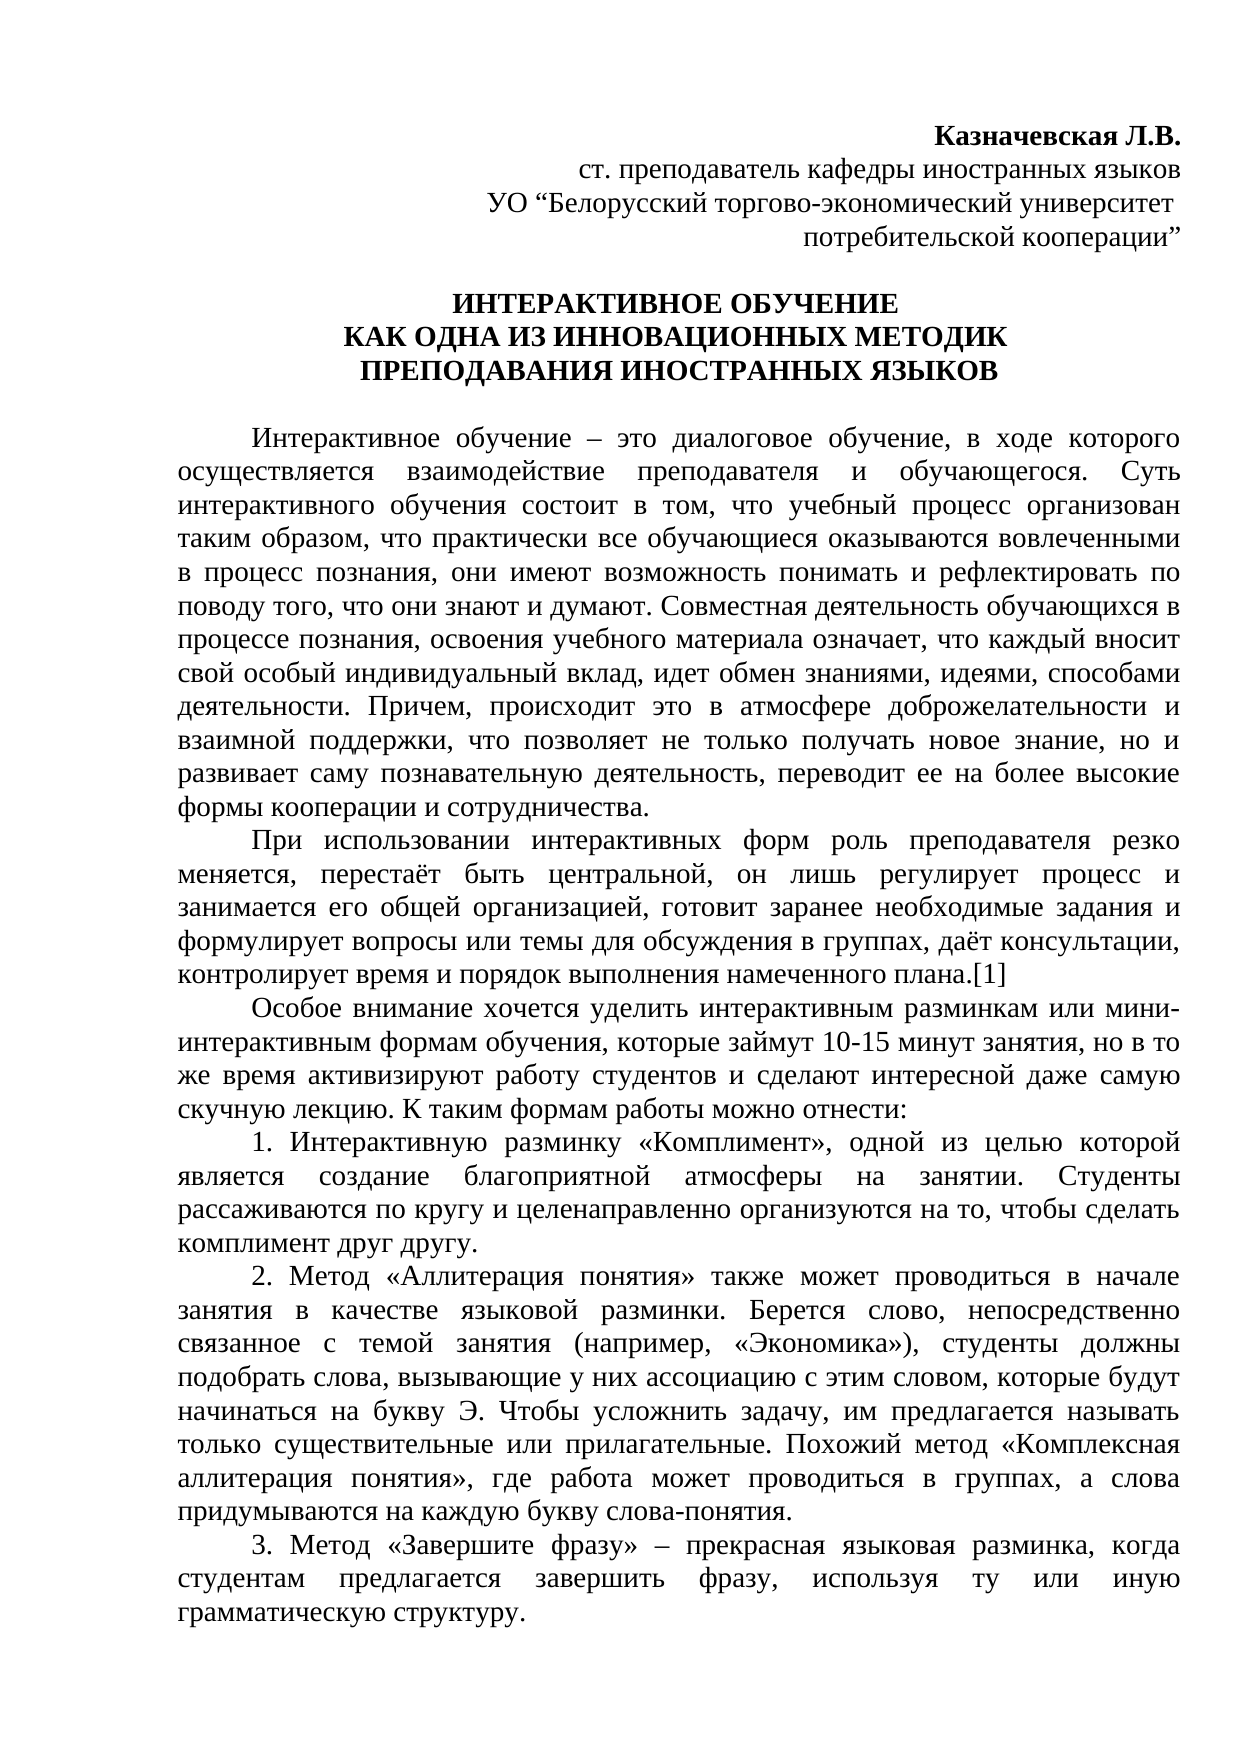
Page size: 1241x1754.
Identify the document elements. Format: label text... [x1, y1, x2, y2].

text 3. Метод «Завершите фразу» – прекрасная языковая разминка, когда студентам предлагается завершить фразу, используя ту или иную грамматическую структуру. [177, 1527, 1181, 1627]
text Особое внимание хочется уделить интерактивным разминкам или мини-интерактивным формам обучения, которые займут 10-15 минут занятия, но в то же время активизируют работу студентов и сделают интересной даже самую скучную лекцию. К таким формам работы можно отнести: [177, 990, 1181, 1124]
text Казначевская Л.В. [177, 118, 1181, 152]
text 1. Интерактивную разминку «Комплимент», одной из целью которой является создание благоприятной атмосферы на занятии. Студенты рассаживаются по кругу и целенаправленно организуются на то, чтобы сделать комплимент друг другу. [177, 1124, 1181, 1258]
text ст. преподаватель кафедры иностранных языков [177, 152, 1181, 185]
text УО “Белорусский торгово-экономический университет потребительской кооперации” [177, 185, 1181, 252]
text Интерактивное обучение – это диалоговое обучение, в ходе которого осуществляется взаимодействие преподавателя и обучающегося. Суть интерактивного обучения состоит в том, что учебный процесс организован таким образом, что практически все обучающиеся оказываются вовлеченными в процесс познания, они имеют возможность понимать и рефлектировать по поводу того, что они знают и думают. Совместная деятельность обучающихся в процессе познания, освоения учебного материала означает, что каждый вносит свой особый индивидуальный вклад, идет обмен знаниями, идеями, способами деятельности. Причем, происходит это в атмосфере доброжелательности и взаимной поддержки, что позволяет не только получать новое знание, но и развивает саму познавательную деятельность, переводит ее на более высокие формы кооперации и сотрудничества. [177, 420, 1181, 822]
text При использовании интерактивных форм роль преподавателя резко меняется, перестаёт быть центральной, он лишь регулирует процесс и занимается его общей организацией, готовит заранее необходимые задания и формулирует вопросы или темы для обсуждения в группах, даёт консультации, контролирует время и порядок выполнения намеченного плана.[1] [177, 822, 1181, 990]
text 2. Метод «Аллитерация понятия» также может проводиться в начале занятия в качестве языковой разминки. Берется слово, непосредственно связанное с темой занятия (например, «Экономика»), студенты должны подобрать слова, вызывающие у них ассоциацию с этим словом, которые будут начинаться на букву Э. Чтобы усложнить задачу, им предлагается называть только существительные или прилагательные. Похожий метод «Комплексная аллитерация понятия», где работа может проводиться в группах, а слова придумываются на каждую букву слова-понятия. [177, 1258, 1181, 1527]
text ИНТЕРАКТИВНОЕ ОБУЧЕНИЕ КАК ОДНА ИЗ ИННОВАЦИОННЫХ МЕТОДИК ПРЕПОДАВАНИЯ ИНОСТРАННЫХ ЯЗЫКОВ [177, 286, 1181, 386]
